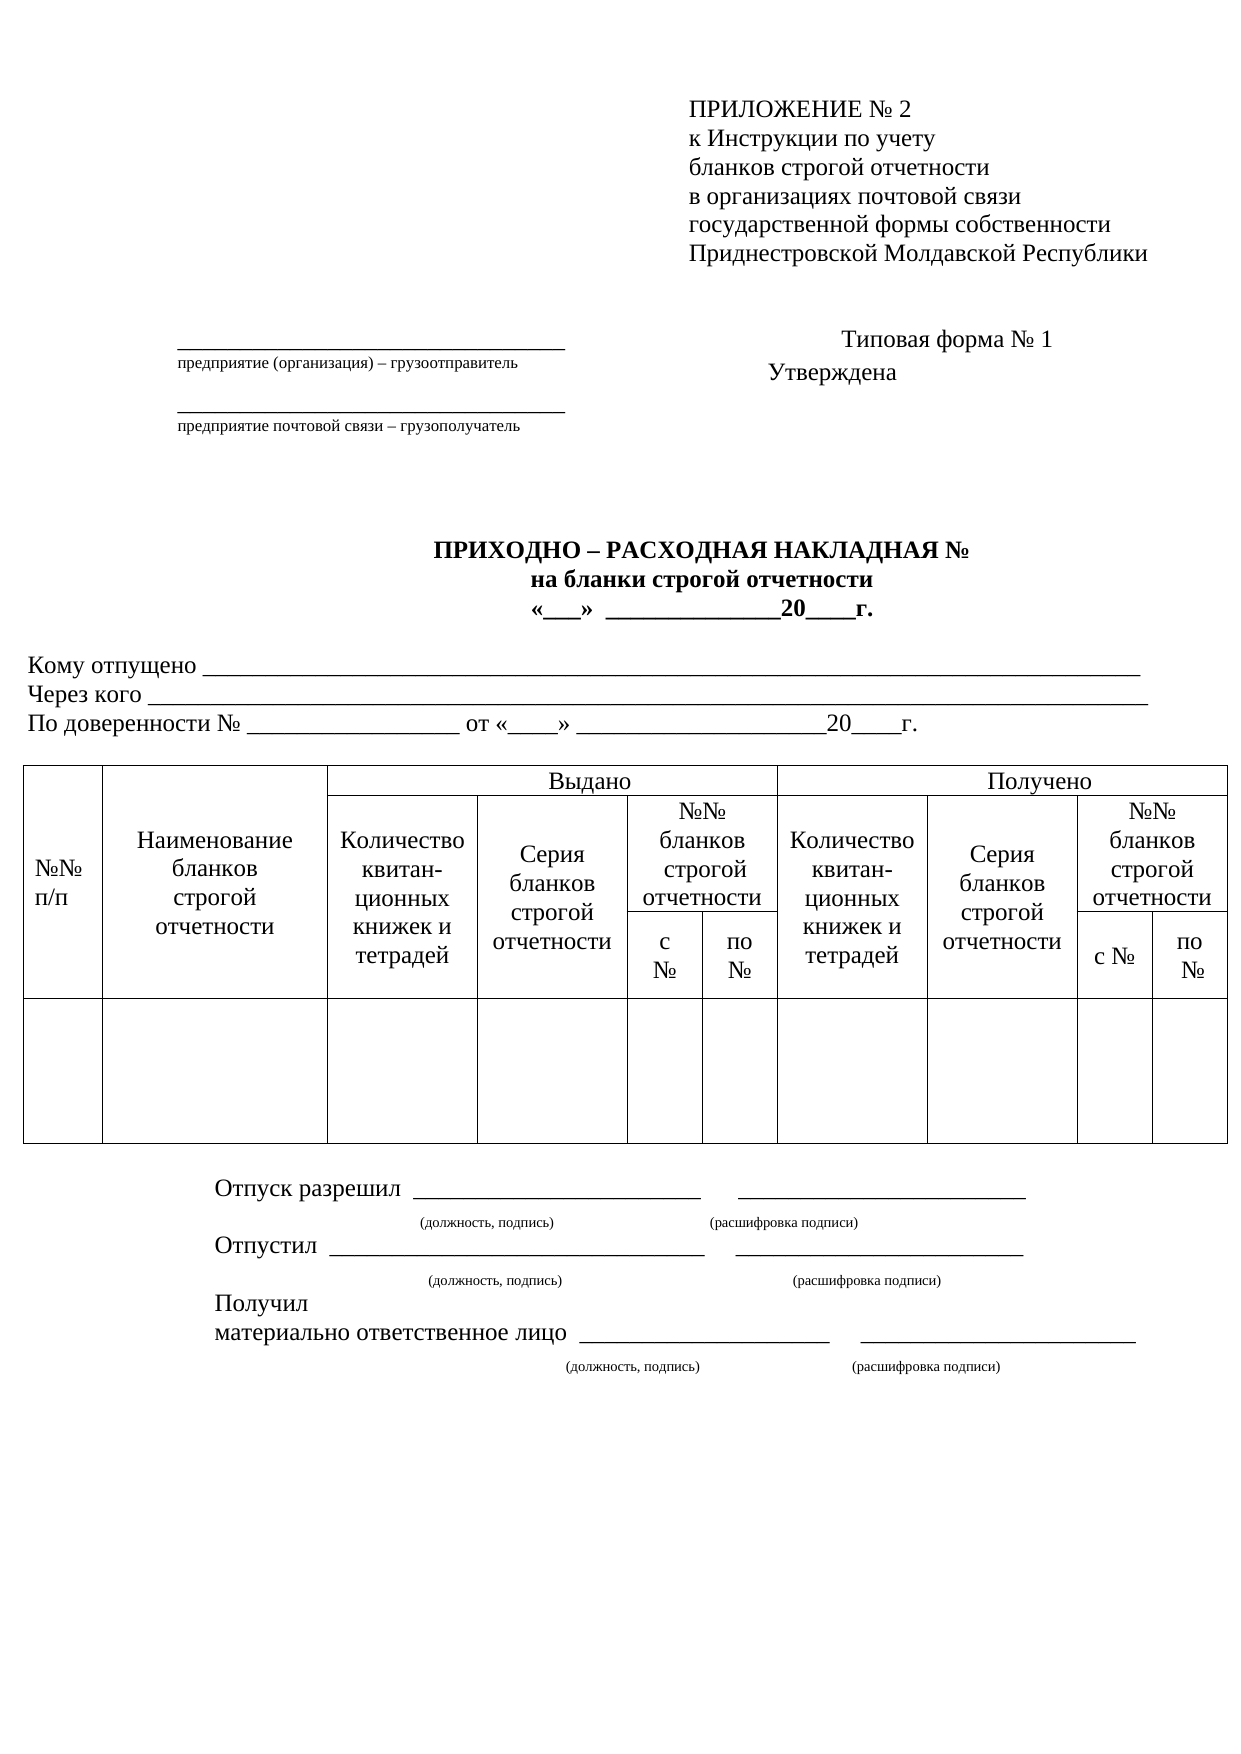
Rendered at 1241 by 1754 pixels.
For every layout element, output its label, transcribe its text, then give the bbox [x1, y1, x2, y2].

table_cell [328, 999, 477, 1143]
table_cell [928, 999, 1077, 1143]
table_cell Серия бланков строгой отчетности [478, 796, 627, 998]
text (должность, подпись) (расшифровка подписи) [177, 1346, 1152, 1374]
text предприятие (организация) – грузоотправитель Утверждена [177, 353, 1152, 387]
table_cell [1153, 999, 1227, 1143]
text Отпуск разрешил _______________________ _______________________ [177, 1173, 1152, 1202]
text бланков строгой отчетности [620, 152, 1152, 181]
text По доверенности № _________________ от «____» ____________________20____г. [27, 708, 1152, 737]
text Через кого ________________________________________________________________________________ [27, 679, 1152, 708]
text Получил [177, 1288, 1152, 1317]
text _______________________________ Типовая форма № 1 [177, 324, 1152, 353]
text к Инструкции по учету [620, 123, 1152, 152]
text Кому отпущено ___________________________________________________________________________ [27, 650, 1152, 679]
text государственной формы собственности [620, 209, 1152, 238]
table_cell [703, 999, 777, 1143]
text _______________________________ [177, 387, 1152, 416]
text в организациях почтовой связи [620, 181, 1152, 209]
table_header №№ п/п [24, 766, 102, 998]
table_cell с № [1078, 912, 1152, 998]
text (должность, подпись) (расшифровка подписи) [214, 1259, 1152, 1288]
table_cell Количество квитан-ционных книжек и тетрадей [778, 796, 927, 998]
table_header Получено [778, 766, 1227, 795]
table_header Наименование бланков строгой отчетности [103, 766, 327, 998]
text предприятие почтовой связи – грузополучатель [177, 416, 1152, 449]
table_cell Количество квитан-ционных книжек и тетрадей [328, 796, 477, 998]
text «___» ______________20____г. [177, 593, 1152, 622]
text Приднестровской Молдавской Республики [620, 238, 1152, 267]
table_cell по № [1153, 912, 1227, 998]
text Отпустил ______________________________ _______________________ [177, 1231, 1152, 1259]
table_cell [103, 999, 327, 1143]
table_cell [1078, 999, 1152, 1143]
table_cell [24, 999, 102, 1143]
text ПРИЛОЖЕНИЕ № 2 [620, 94, 1152, 123]
table_cell по № [703, 912, 777, 998]
table_cell [778, 999, 927, 1143]
text на бланки строгой отчетности [177, 564, 1152, 593]
text материально ответственное лицо ____________________ ______________________ [177, 1317, 1152, 1346]
text ПРИХОДНО – РАСХОДНАЯ НАКЛАДНАЯ № [177, 535, 1152, 564]
table_cell [478, 999, 627, 1143]
table_cell Серия бланков строгой отчетности [928, 796, 1077, 998]
table_cell №№ бланков строгой отчетности [628, 796, 777, 911]
table_cell [628, 999, 702, 1143]
table_header Выдано [328, 766, 777, 795]
text (должность, подпись) (расшифровка подписи) [177, 1202, 1152, 1231]
table_cell №№ бланков строгой отчетности [1078, 796, 1227, 911]
table_cell с № [628, 912, 702, 998]
